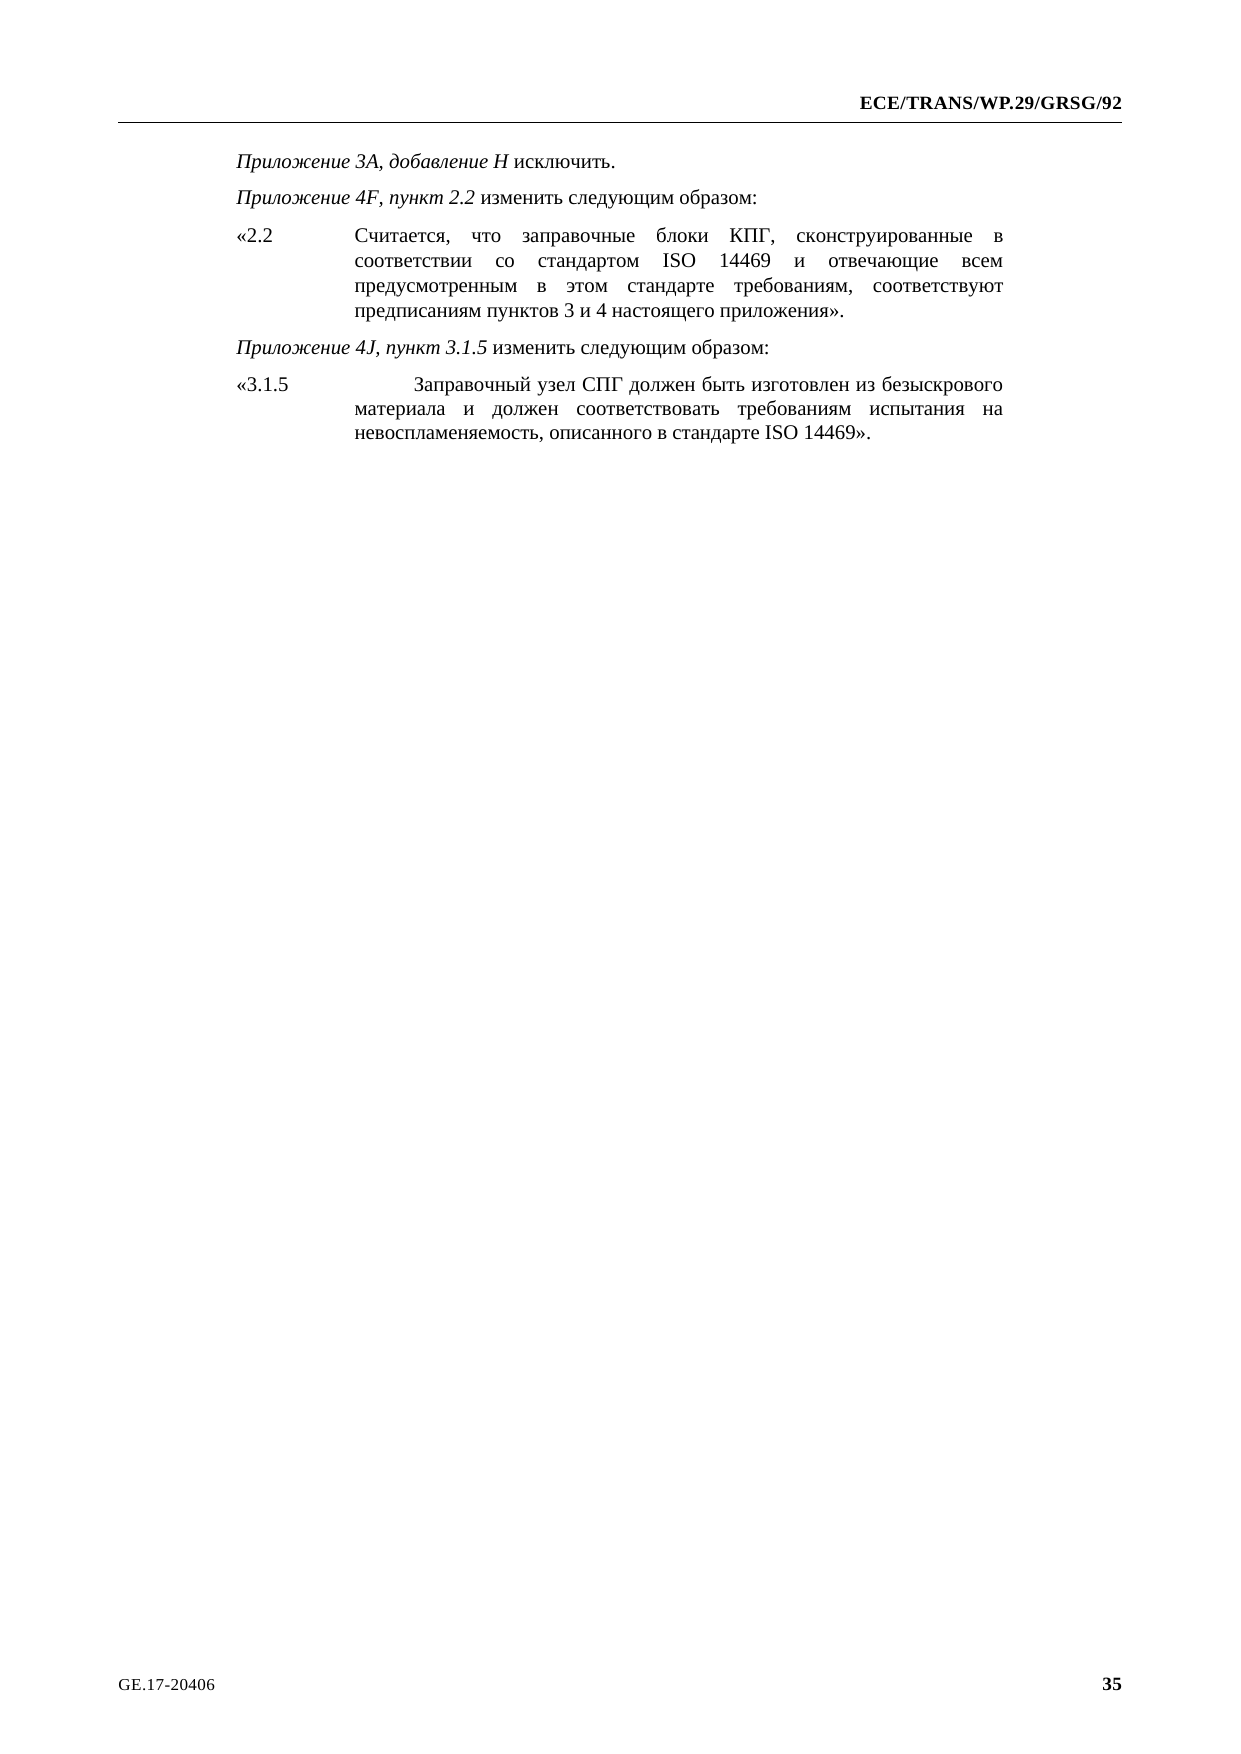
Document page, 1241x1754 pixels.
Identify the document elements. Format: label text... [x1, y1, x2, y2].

text Приложение 4J, пункт 3.1.5 изменить следующим образом: [236, 334, 1004, 359]
text «3.1.5 Заправочный узел СПГ должен быть изготовлен из безыскрового материала и должен соответствовать требованиям испытания на невоспламеняемость, описанного в стандарте ISO 14469». [236, 372, 1004, 444]
text Приложение 3A, добавление H исключить. [236, 148, 1004, 173]
text «2.2 Считается, что заправочные блоки КПГ, сконструированные в соответствии со стандартом ISO 14469 и отвечающие всем предусмотренным в этом стандарте требованиям, соответствуют предписаниям пунктов 3 и 4 настоящего приложения». [236, 222, 1004, 322]
text Приложение 4F, пункт 2.2 изменить следующим образом: [236, 185, 1004, 209]
